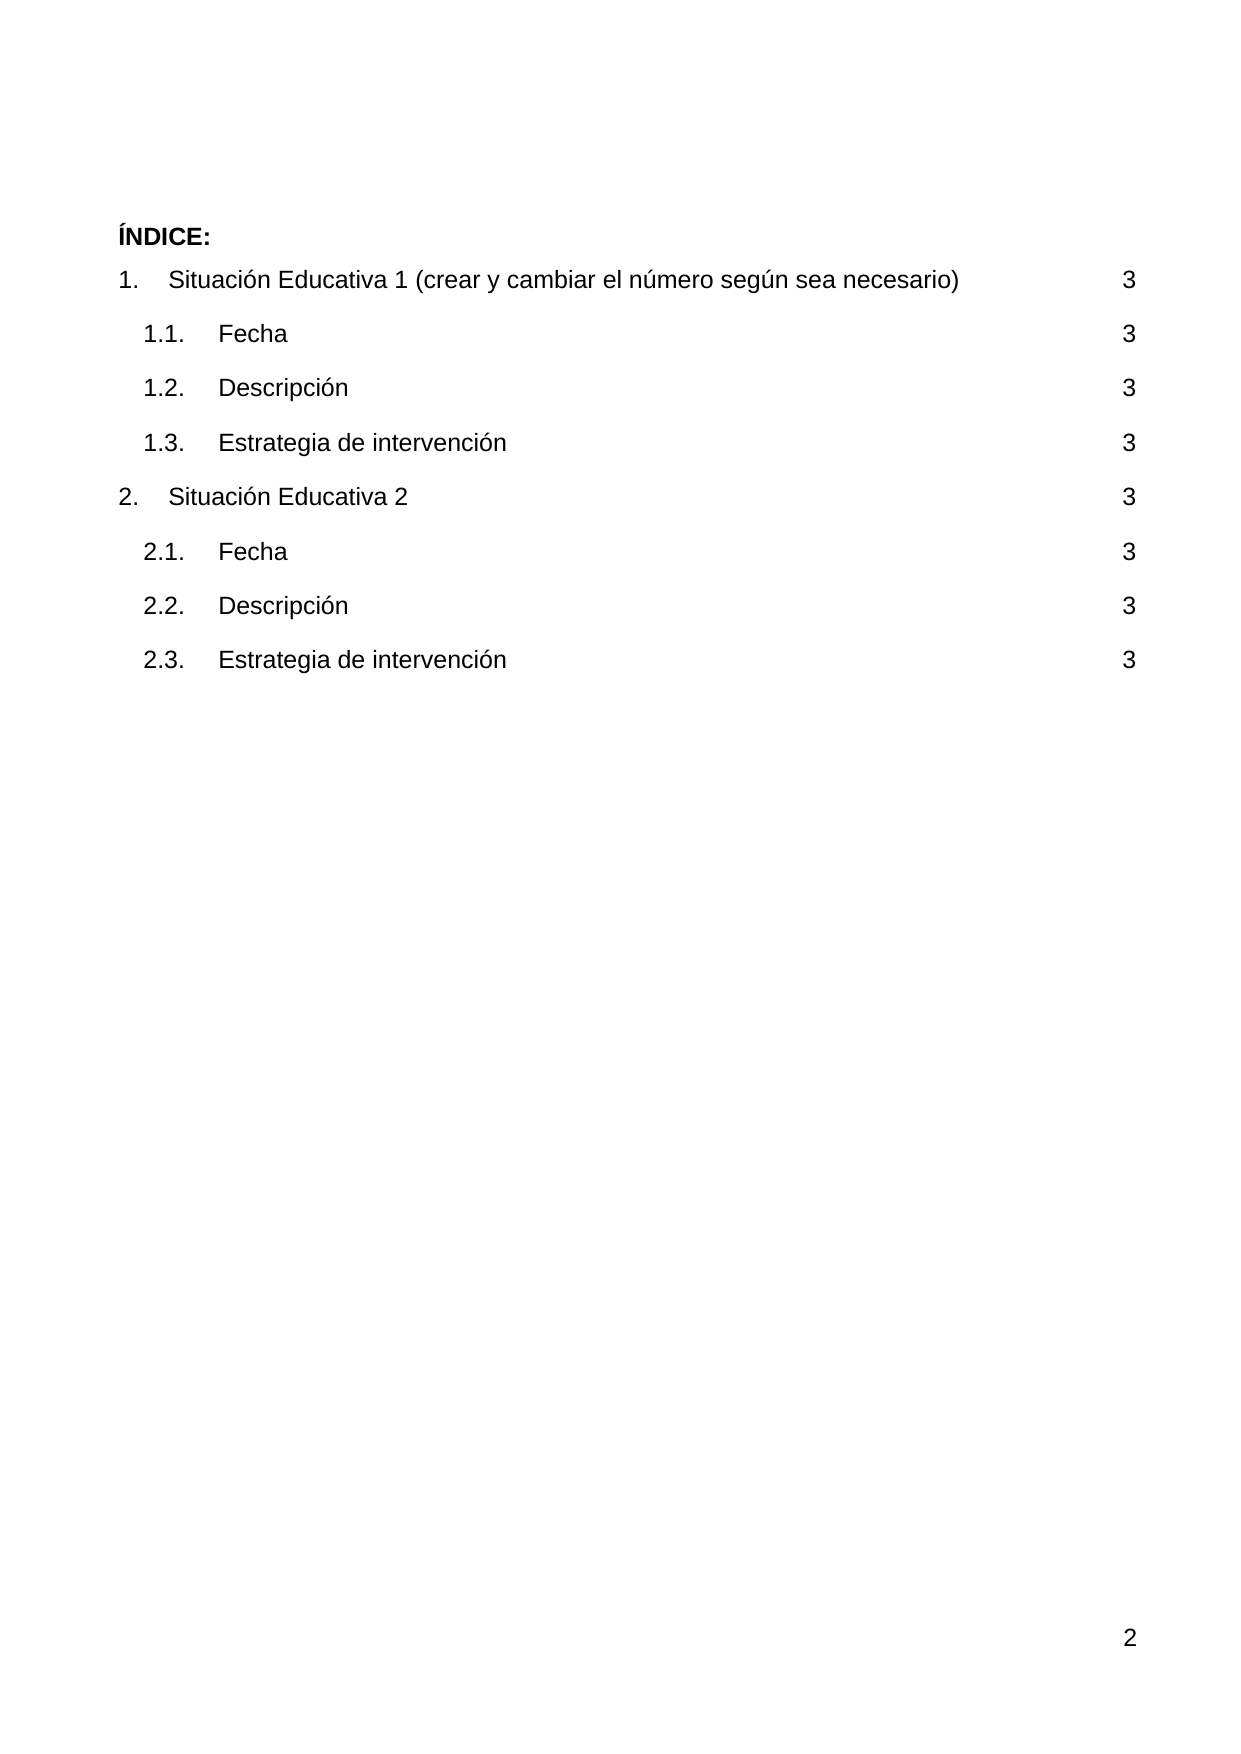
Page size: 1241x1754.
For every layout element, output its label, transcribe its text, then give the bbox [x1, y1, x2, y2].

text ÍNDICE: [118, 222, 1137, 250]
